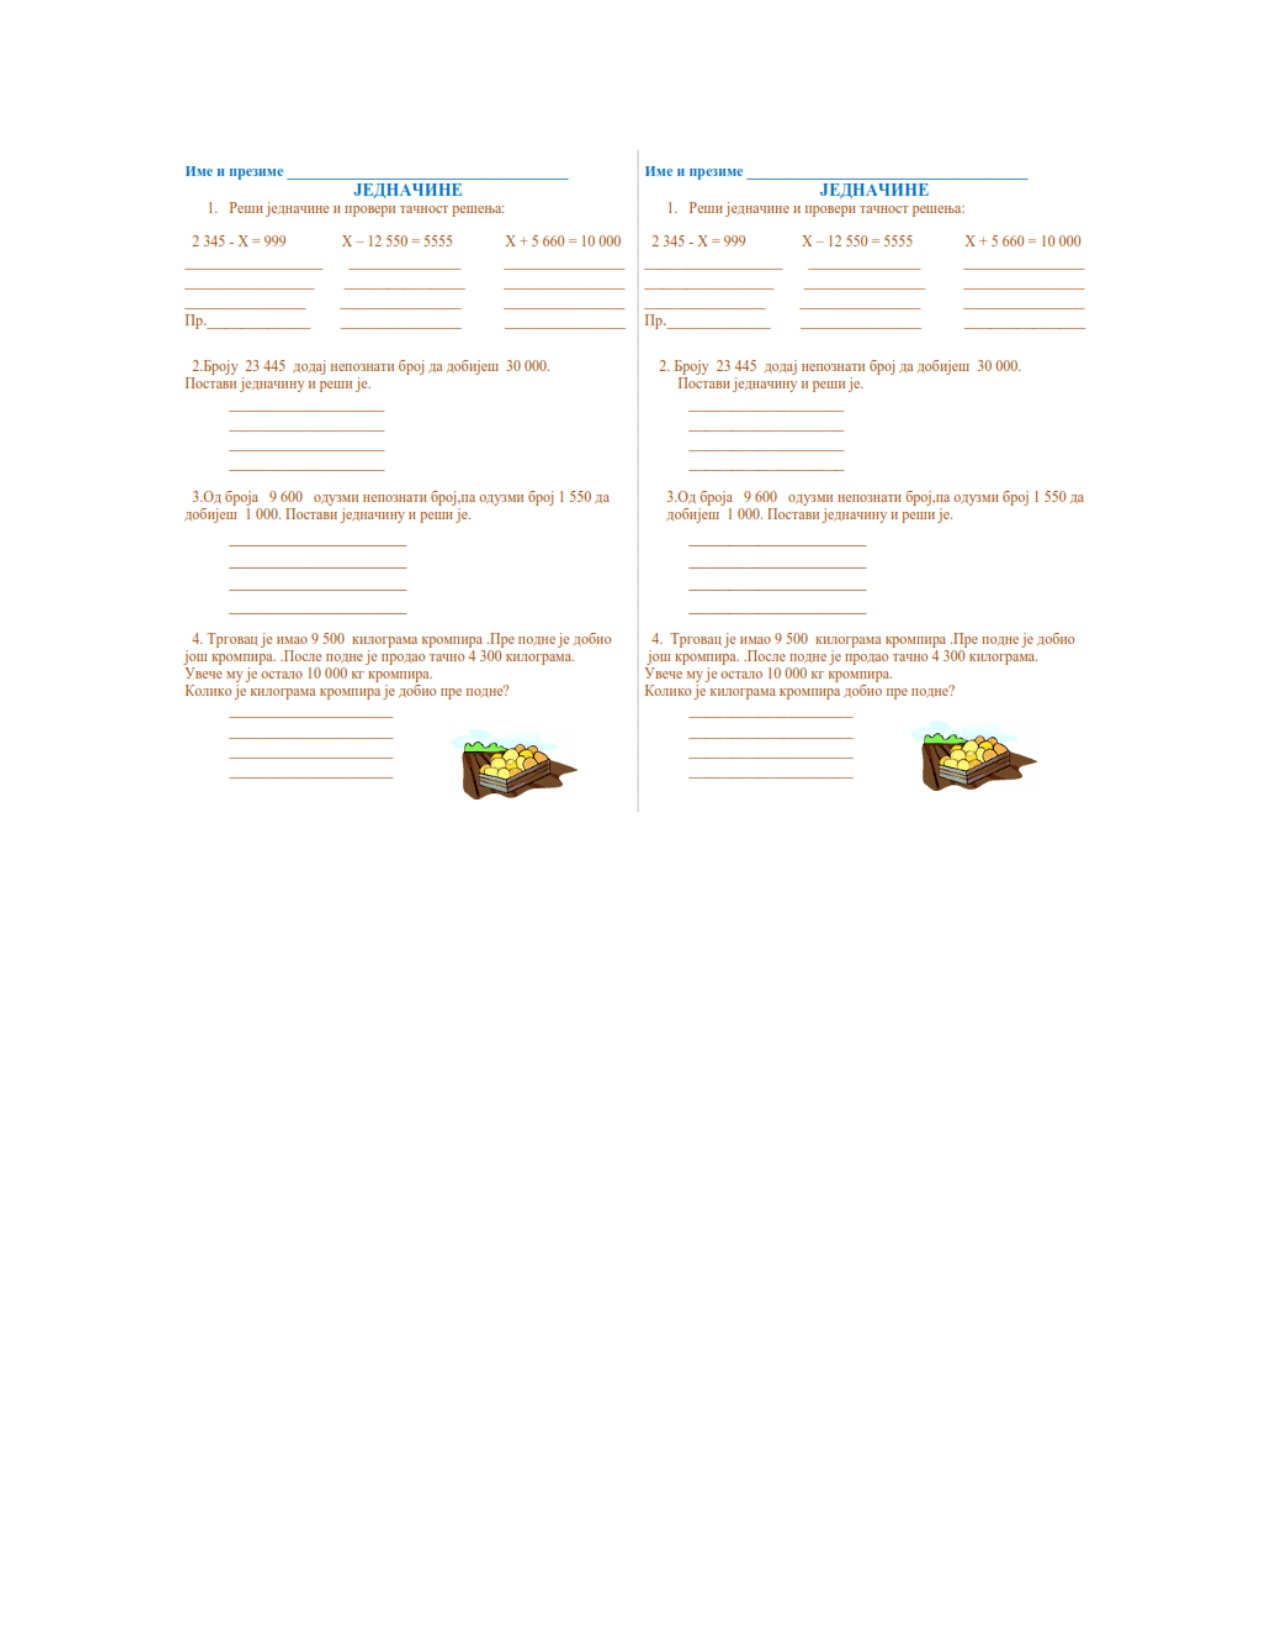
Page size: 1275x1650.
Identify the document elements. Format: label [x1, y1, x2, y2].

picture [150, 150, 1125, 812]
